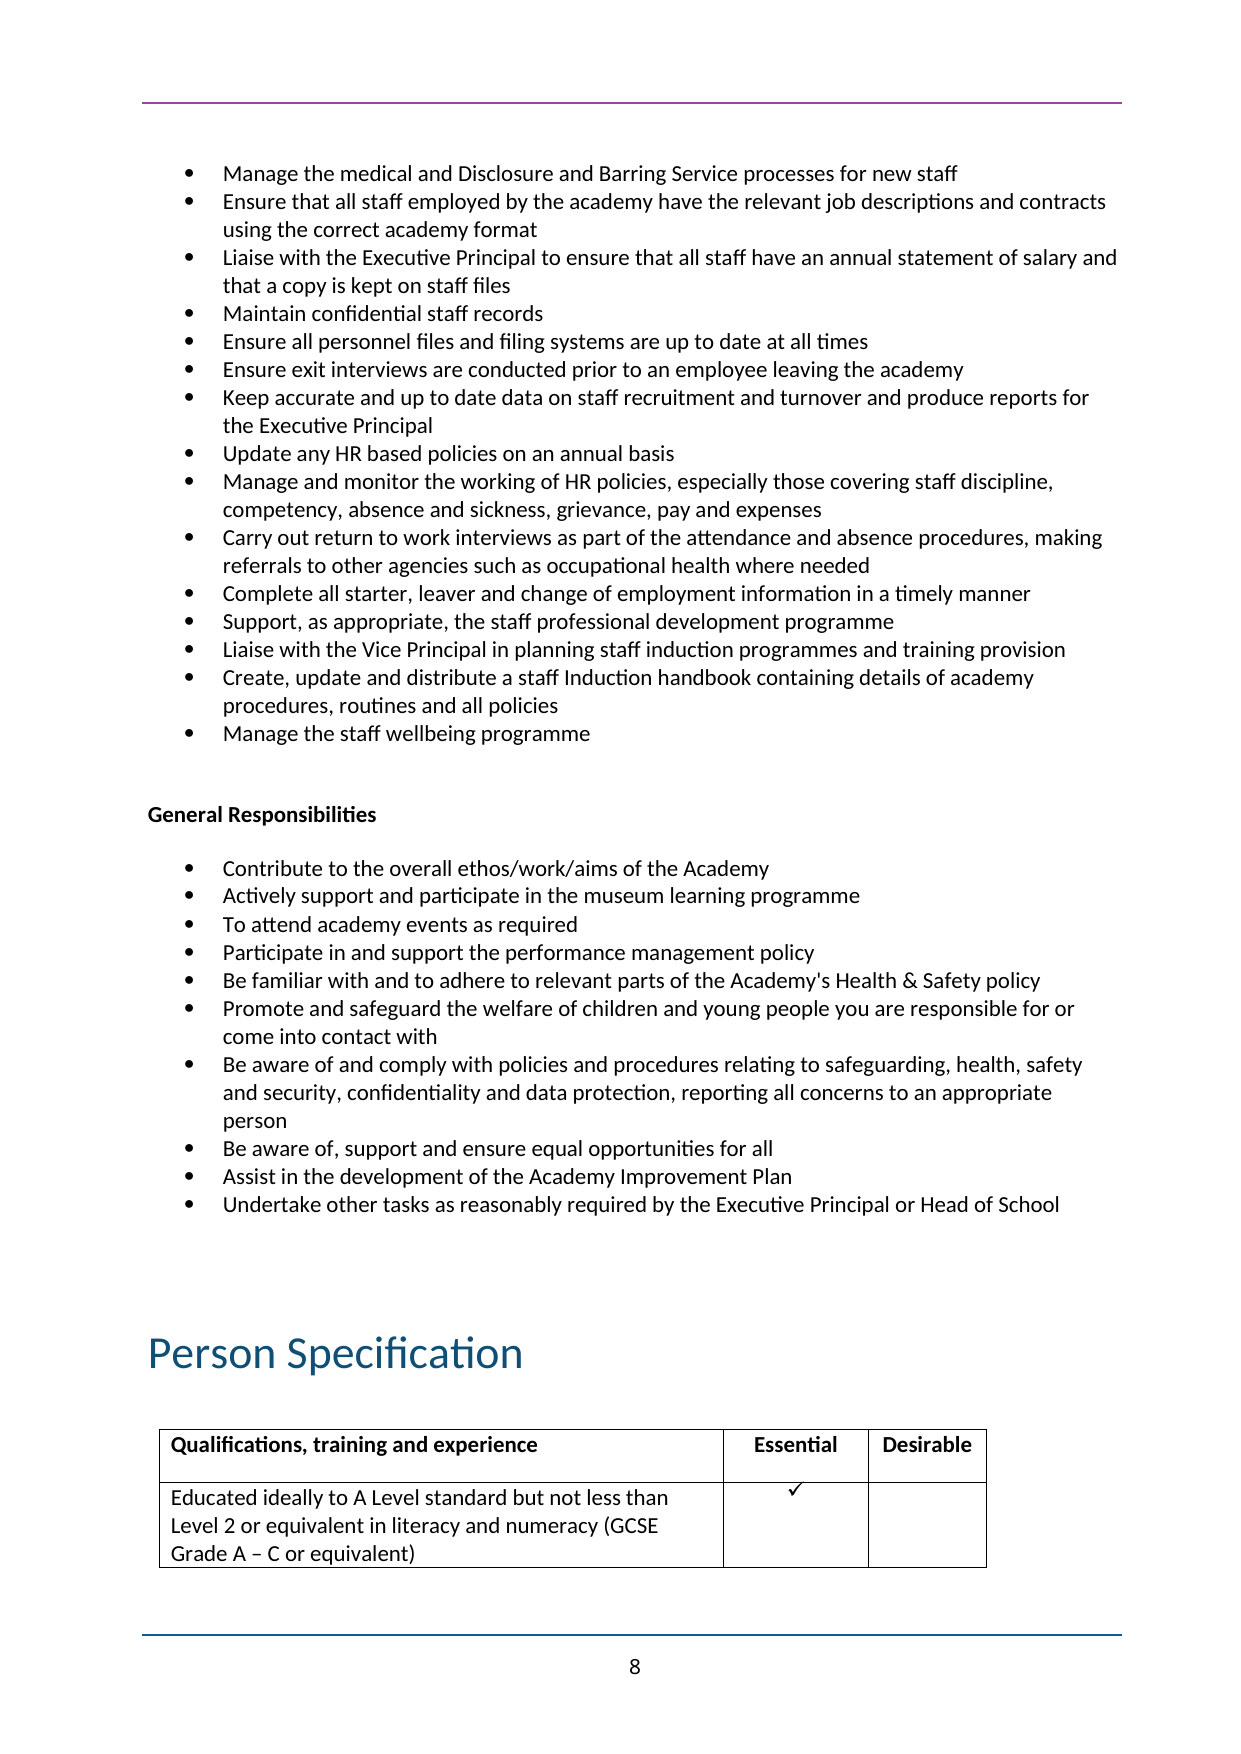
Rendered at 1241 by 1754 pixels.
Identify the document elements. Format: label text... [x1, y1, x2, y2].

table_cell [869, 1483, 986, 1567]
list Manage and monitor the working of HR policies, especially those covering staff discipline, competency, absence and sickness, grievance, pay and expenses [185, 467, 1122, 523]
list Maintain confidential staff records [185, 299, 1122, 327]
list Create, update and distribute a staff Induction handbook containing details of academy procedures, routines and all policies [185, 663, 1122, 719]
list Liaise with the Vice Principal in planning staff induction programmes and training provision [185, 636, 1122, 663]
table_header Essential [724, 1430, 868, 1482]
list Complete all starter, leaver and change of employment information in a timely manner [185, 579, 1122, 607]
table_header Desirable [869, 1430, 986, 1482]
list Ensure that all staff employed by the academy have the relevant job descriptions and contracts using the correct academy format [185, 187, 1122, 243]
list Participate in and support the performance management policy [185, 938, 1122, 966]
list Undertake other tasks as reasonably required by the Executive Principal or Head of School [185, 1190, 1122, 1218]
list Contribute to the overall ethos/work/aims of the Academy [185, 854, 1122, 882]
list To attend academy events as required [185, 910, 1122, 938]
list Actively support and participate in the museum learning programme [185, 882, 1122, 910]
list Manage the medical and Disclosure and Barring Service processes for new staff [185, 159, 1122, 187]
list Promote and safeguard the welfare of children and young people you are responsible for or come into contact with [185, 994, 1122, 1050]
list Keep accurate and up to date data on staff recruitment and turnover and produce reports for the Executive Principal [185, 383, 1122, 439]
text Person Specification [148, 1324, 1122, 1380]
list Carry out return to work interviews as part of the attendance and absence procedures, making referrals to other agencies such as occupational health where needed [185, 523, 1122, 579]
list Be aware of and comply with policies and procedures relating to safeguarding, health, safety and security, confidentiality and data protection, reporting all concerns to an appropriate person [185, 1050, 1122, 1134]
text General Responsibilities [148, 801, 1122, 829]
list Liaise with the Executive Principal to ensure that all staff have an annual statement of salary and that a copy is kept on staff files [185, 243, 1122, 299]
list Assist in the development of the Academy Improvement Plan [185, 1162, 1122, 1190]
list Update any HR based policies on an annual basis [185, 439, 1122, 467]
table_cell [724, 1483, 868, 1567]
table_header Qualifications, training and experience [160, 1430, 723, 1482]
list Ensure exit interviews are conducted prior to an employee leaving the academy [185, 355, 1122, 383]
list Support, as appropriate, the staff professional development programme [185, 607, 1122, 636]
list Be familiar with and to adhere to relevant parts of the Academy's Health & Safety policy [185, 966, 1122, 994]
list Ensure all personnel files and filing systems are up to date at all times [185, 327, 1122, 355]
table_cell Educated ideally to A Level standard but not less than Level 2 or equivalent in literacy and numeracy (GCSE Grade A – C or equivalent) [160, 1483, 723, 1567]
list Be aware of, support and ensure equal opportunities for all [185, 1134, 1122, 1162]
list Manage the staff wellbeing programme [185, 719, 1122, 748]
